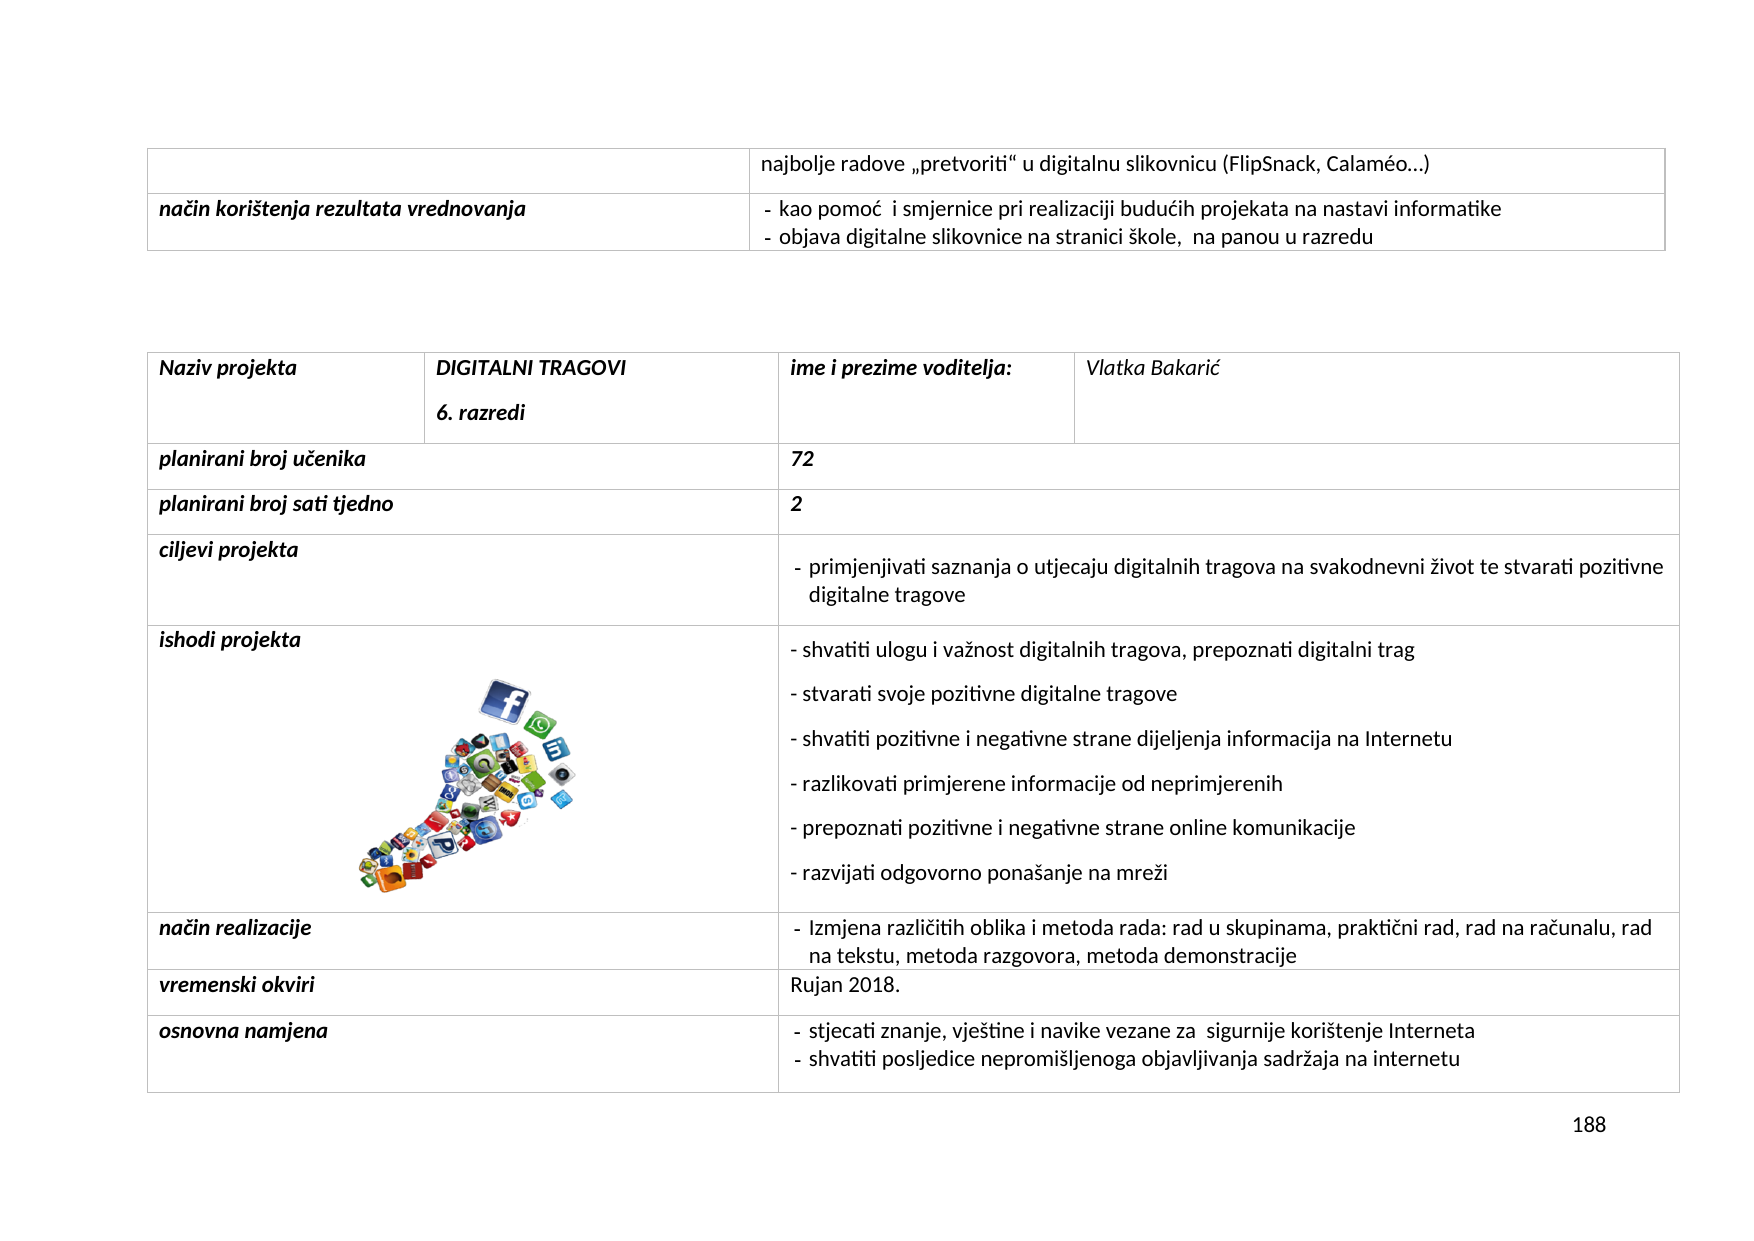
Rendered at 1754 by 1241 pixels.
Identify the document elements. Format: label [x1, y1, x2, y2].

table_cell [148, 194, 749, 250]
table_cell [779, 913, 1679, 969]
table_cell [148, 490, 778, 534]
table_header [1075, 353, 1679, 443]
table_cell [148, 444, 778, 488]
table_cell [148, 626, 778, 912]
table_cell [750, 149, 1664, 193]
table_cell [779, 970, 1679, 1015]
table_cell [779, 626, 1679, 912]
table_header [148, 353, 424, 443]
picture [343, 670, 584, 896]
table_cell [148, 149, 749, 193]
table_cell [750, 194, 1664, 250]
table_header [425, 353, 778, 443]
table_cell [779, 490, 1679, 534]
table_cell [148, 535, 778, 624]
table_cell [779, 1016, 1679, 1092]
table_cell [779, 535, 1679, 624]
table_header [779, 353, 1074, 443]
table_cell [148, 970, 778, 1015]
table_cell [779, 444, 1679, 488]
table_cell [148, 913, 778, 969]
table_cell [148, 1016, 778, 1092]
